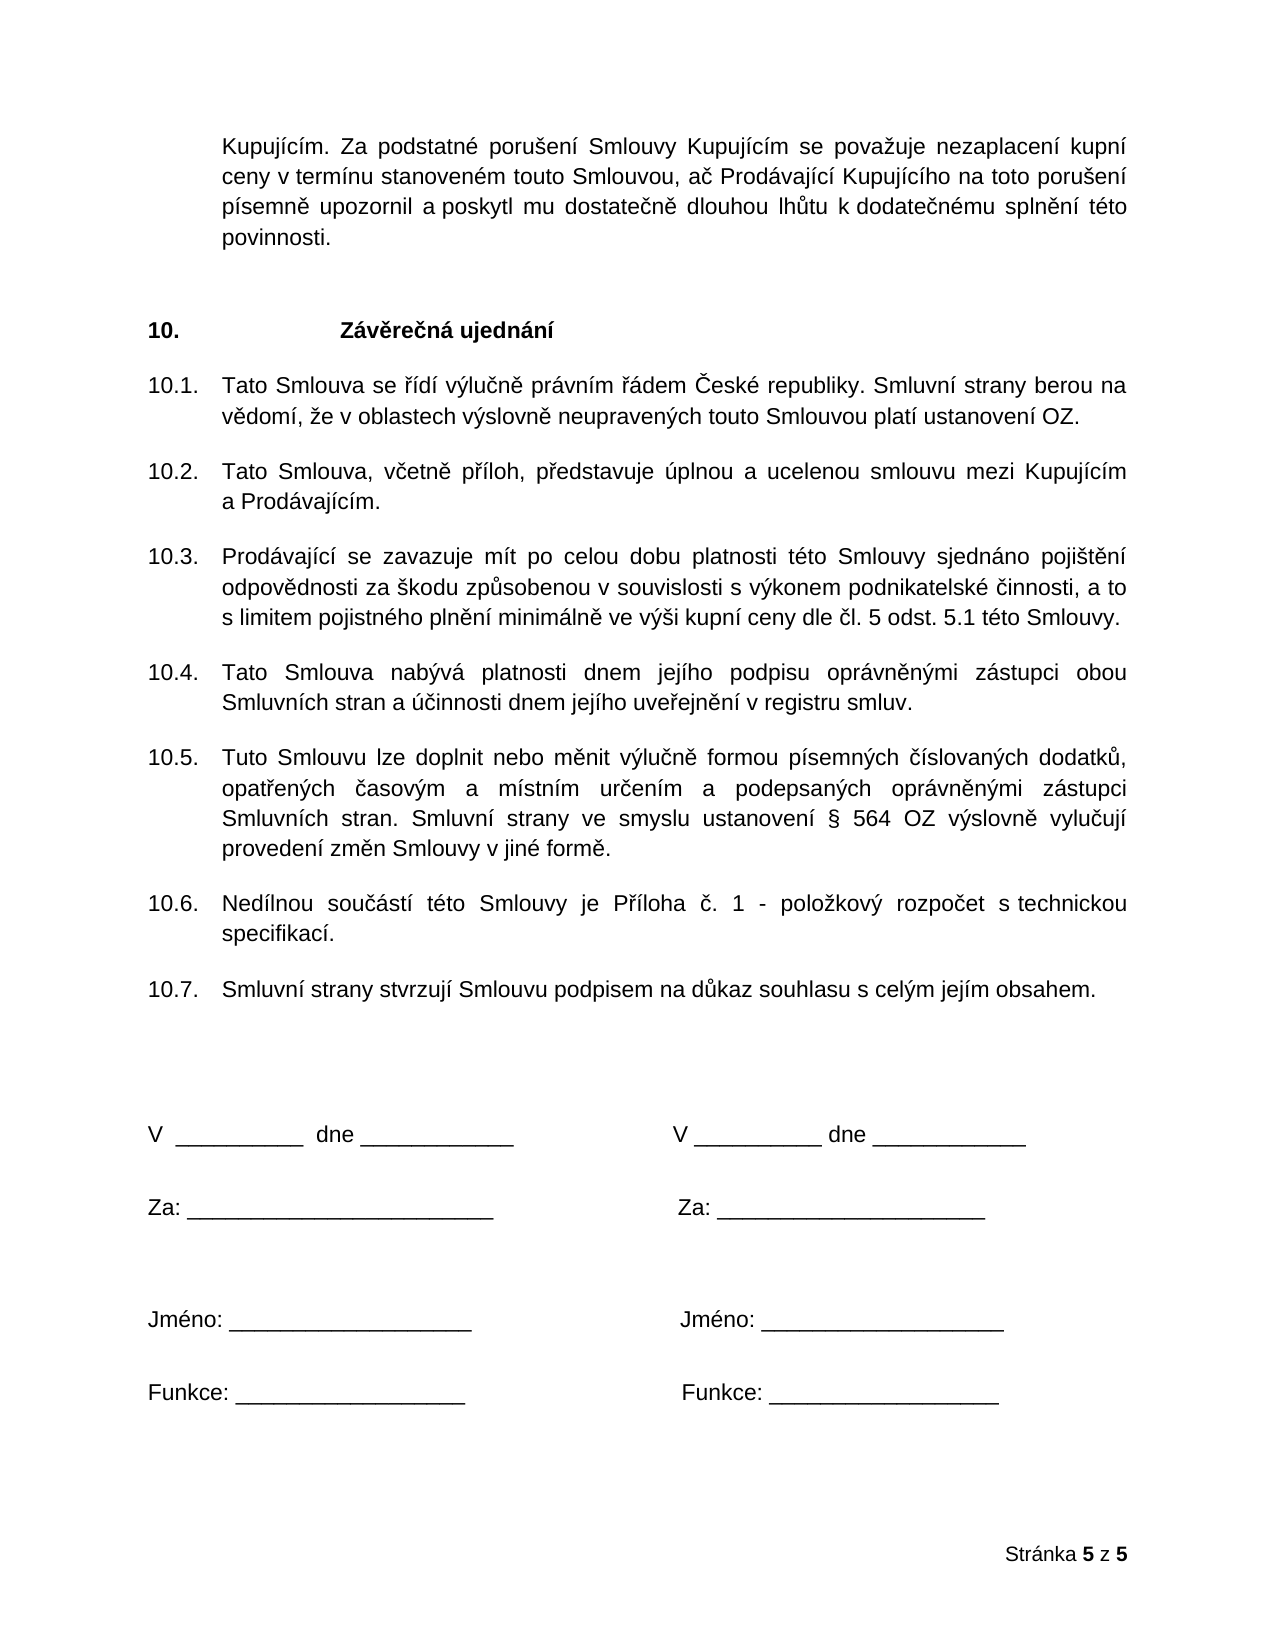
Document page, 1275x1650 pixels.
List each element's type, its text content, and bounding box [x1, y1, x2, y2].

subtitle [148, 133, 1127, 250]
subtitle Závěrečná ujednání [148, 317, 1127, 343]
subtitle Smluvní strany stvrzují Smlouvu podpisem na důkaz souhlasu s celým jejím obsahem. [148, 976, 1127, 1002]
text Za: ________________________ Za: _____________________ [148, 1194, 1127, 1221]
text Funkce: __________________ Funkce: __________________ [148, 1378, 1127, 1405]
subtitle Tato Smlouva nabývá platnosti dnem jejího podpisu oprávněnými zástupci obou Smluvních stran a účinnosti dnem jejího uveřejnění v registru smluv. [148, 659, 1127, 715]
text Jméno: ___________________ Jméno: ___________________ [148, 1306, 1127, 1332]
subtitle Prodávající se zavazuje mít po celou dobu platnosti této Smlouvy sjednáno pojištění odpovědnosti za škodu způsobenou v souvislosti s výkonem podnikatelské činnosti, a to s limitem pojistného plnění minimálně ve výši kupní ceny dle čl. 5 odst. 5.1 této Smlouvy. [148, 543, 1127, 630]
text V __________ dne ____________ V __________ dne ____________ [148, 1121, 1127, 1148]
subtitle Nedílnou součástí této Smlouvy je Příloha č. 1 - položkový rozpočet s technickou specifikací. [148, 890, 1127, 947]
subtitle Tuto Smlouvu lze doplnit nebo měnit výlučně formou písemných číslovaných dodatků, opatřených časovým a místním určením a podepsaných oprávněnými zástupci Smluvních stran. Smluvní strany ve smyslu ustanovení § 564 OZ výslovně vylučují provedení změn Smlouvy v jiné formě. [148, 744, 1127, 861]
subtitle Tato Smlouva, včetně příloh, představuje úplnou a ucelenou smlouvu mezi Kupujícím a Prodávajícím. [148, 458, 1127, 514]
subtitle Tato Smlouva se řídí výlučně právním řádem České republiky. Smluvní strany berou na vědomí, že v oblastech výslovně neupravených touto Smlouvou platí ustanovení OZ. [148, 372, 1127, 429]
